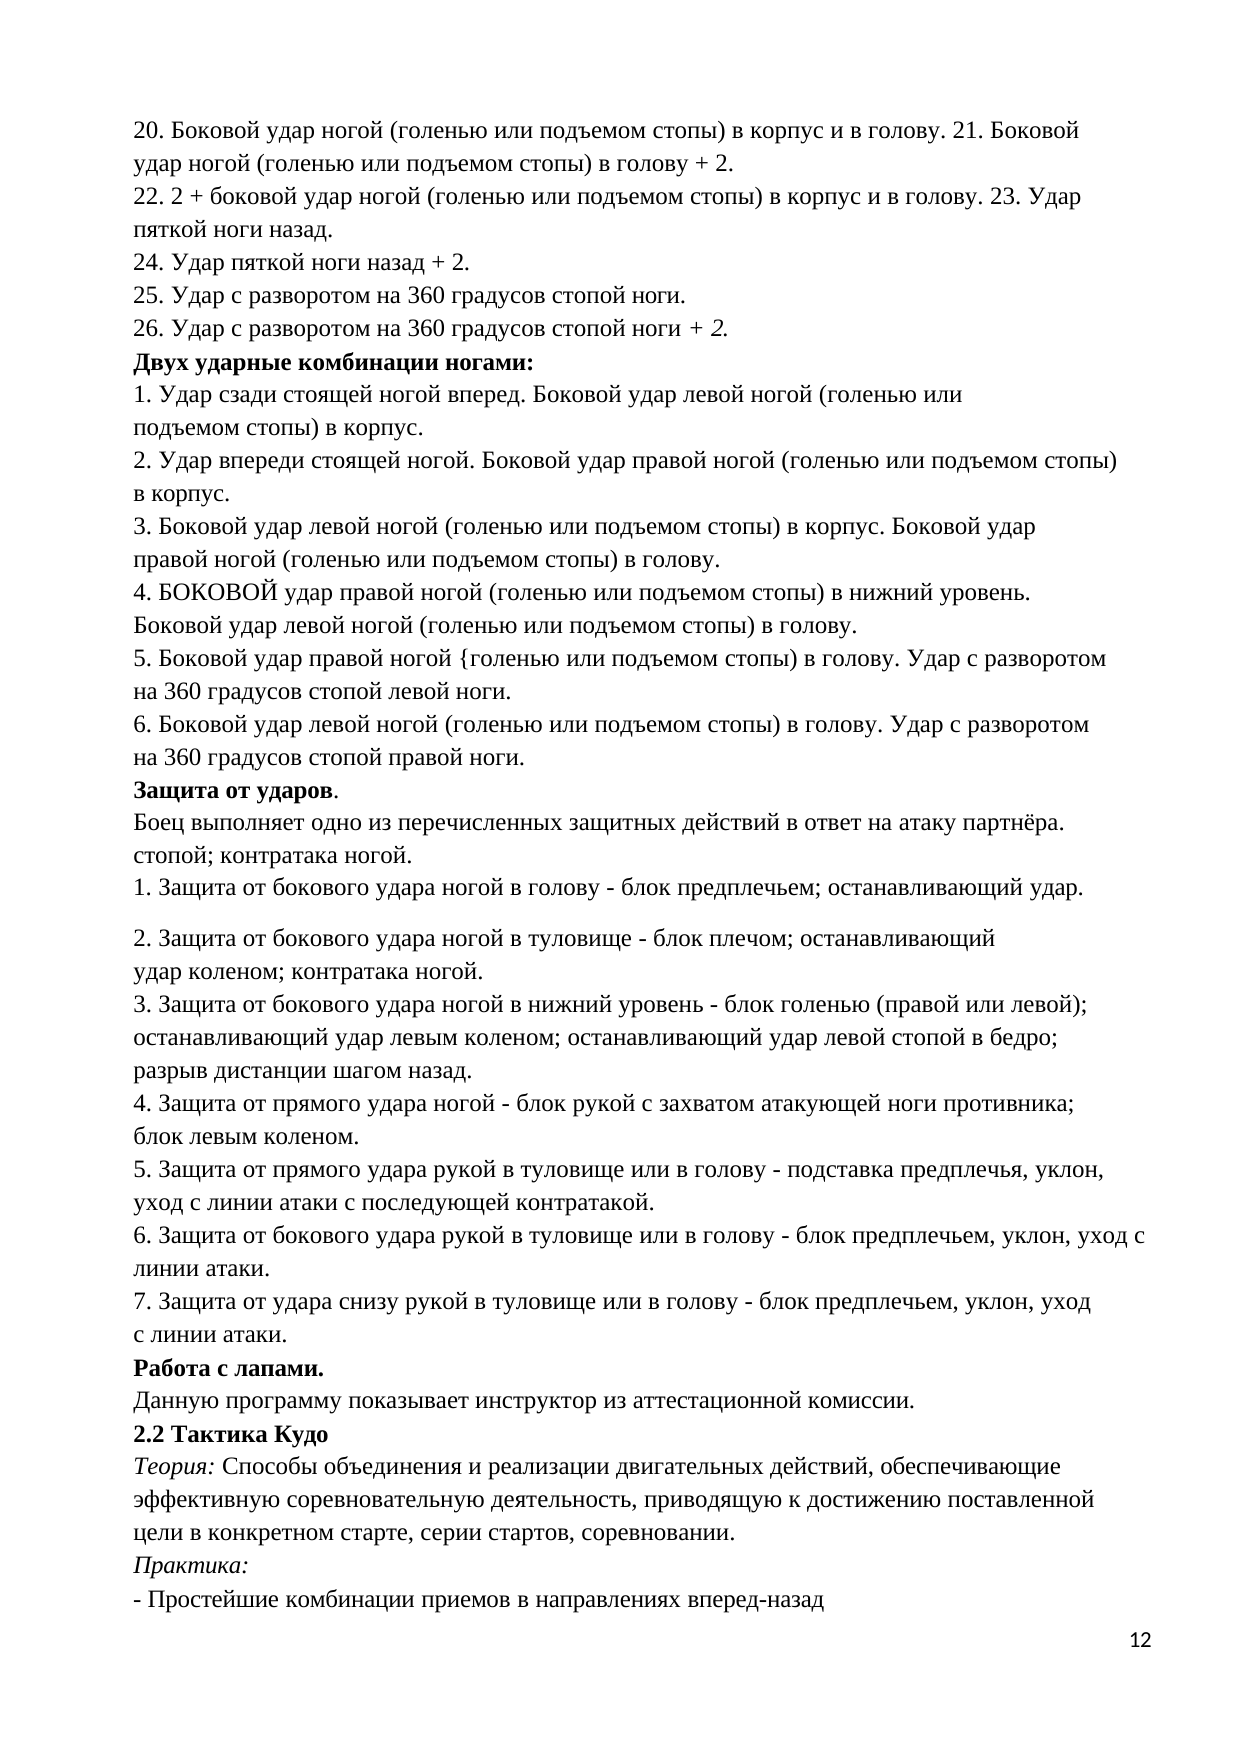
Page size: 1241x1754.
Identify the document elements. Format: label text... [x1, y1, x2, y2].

list Удар впереди стоящей ногой. Боковой удар правой ногой (голенью или подъемом стопы) в корпус. [133, 445, 1134, 507]
subtitle 2.2 Тактика Кудо [133, 1419, 1163, 1447]
list Удар сзади стоящей ногой вперед. Боковой удар левой ногой (голенью или подъемом стопы) в корпус. [133, 379, 1075, 441]
list Защита от прямого удара ногой - блок рукой с захватом атакующей ноги противника; блок левым коленом. [133, 1088, 1131, 1150]
subtitle Двух ударные комбинации ногами: [133, 347, 1163, 376]
list Защита от бокового удара рукой в туловище или в голову - блок предплечьем, уклон, уход с линии атаки. [133, 1220, 1145, 1282]
text Данную программу показывает инструктор из аттестационной комиссии. [133, 1385, 1163, 1414]
text 22. 2 + боковой удар ногой (голенью или подъемом стопы) в корпус и в голову. 23. Удар пяткой ноги назад. [133, 181, 1147, 243]
text Практика: [133, 1550, 1163, 1579]
list Удар с разворотом на 360 градусов стопой ноги. [133, 280, 1163, 309]
list БОКОВОЙ удар правой ногой (голенью или подъемом стопы) в нижний уровень. Боковой удар левой ногой (голенью или подъемом стопы) в голову. [133, 577, 1126, 639]
list Защита от бокового удара ногой в туловище - блок плечом; останавливающий удар коленом; контратака ногой. [133, 923, 1050, 984]
text Теория: Способы объединения и реализации двигательных действий, обеспечивающие [133, 1451, 1163, 1480]
list Боковой удар левой ногой (голенью или подъемом стопы) в корпус. Боковой удар правой ногой (голенью или подъемом стопы) в голову. [133, 511, 1116, 573]
text Боец выполняет одно из перечисленных защитных действий в ответ на атаку партнёра. стопой; контратака ногой. [133, 807, 1139, 869]
list Боковой удар ногой (голенью или подъемом стопы) в корпус и в голову. 21. Боковой удар ногой (голенью или подъемом стопы) в голову + 2. [133, 115, 1133, 177]
list Защита от бокового удара ногой в голову - блок предплечьем; останавливающий удар. [133, 873, 1163, 902]
text эффективную соревновательную деятельность, приводящую к достижению поставленной цели в конкретном старте, серии стартов, соревновании. [133, 1484, 1150, 1546]
subtitle Защита от ударов. [133, 776, 1163, 804]
list Боковой удар левой ногой (голенью или подъемом стопы) в голову. Удар с разворотом на 360 градусов стопой правой ноги. [133, 709, 1119, 771]
list Защита от бокового удара ногой в нижний уровень - блок голенью (правой или левой); останавливающий удар левым коленом; останавливающий удар левой стопой в бедро; разрыв дистанции шагом назад. [133, 989, 1138, 1084]
list Защита от прямого удара рукой в туловище или в голову - подставка предплечья, уклон, уход с линии атаки с последующей контратакой. [133, 1154, 1104, 1216]
list Удар пяткой ноги назад + 2. [133, 247, 1163, 276]
list Защита от удара снизу рукой в туловище или в голову - блок предплечьем, уклон, уход с линии атаки. [133, 1286, 1108, 1348]
list Боковой удар правой ногой {голенью или подъемом стопы) в голову. Удар с разворотом на 360 градусов стопой левой ноги. [133, 643, 1136, 705]
list Простейшие комбинации приемов в направлениях вперед-назад [133, 1584, 1163, 1612]
subtitle Работа с лапами. [133, 1353, 1163, 1381]
list Удар с разворотом на 360 градусов стопой ноги + 2. [133, 313, 1163, 342]
